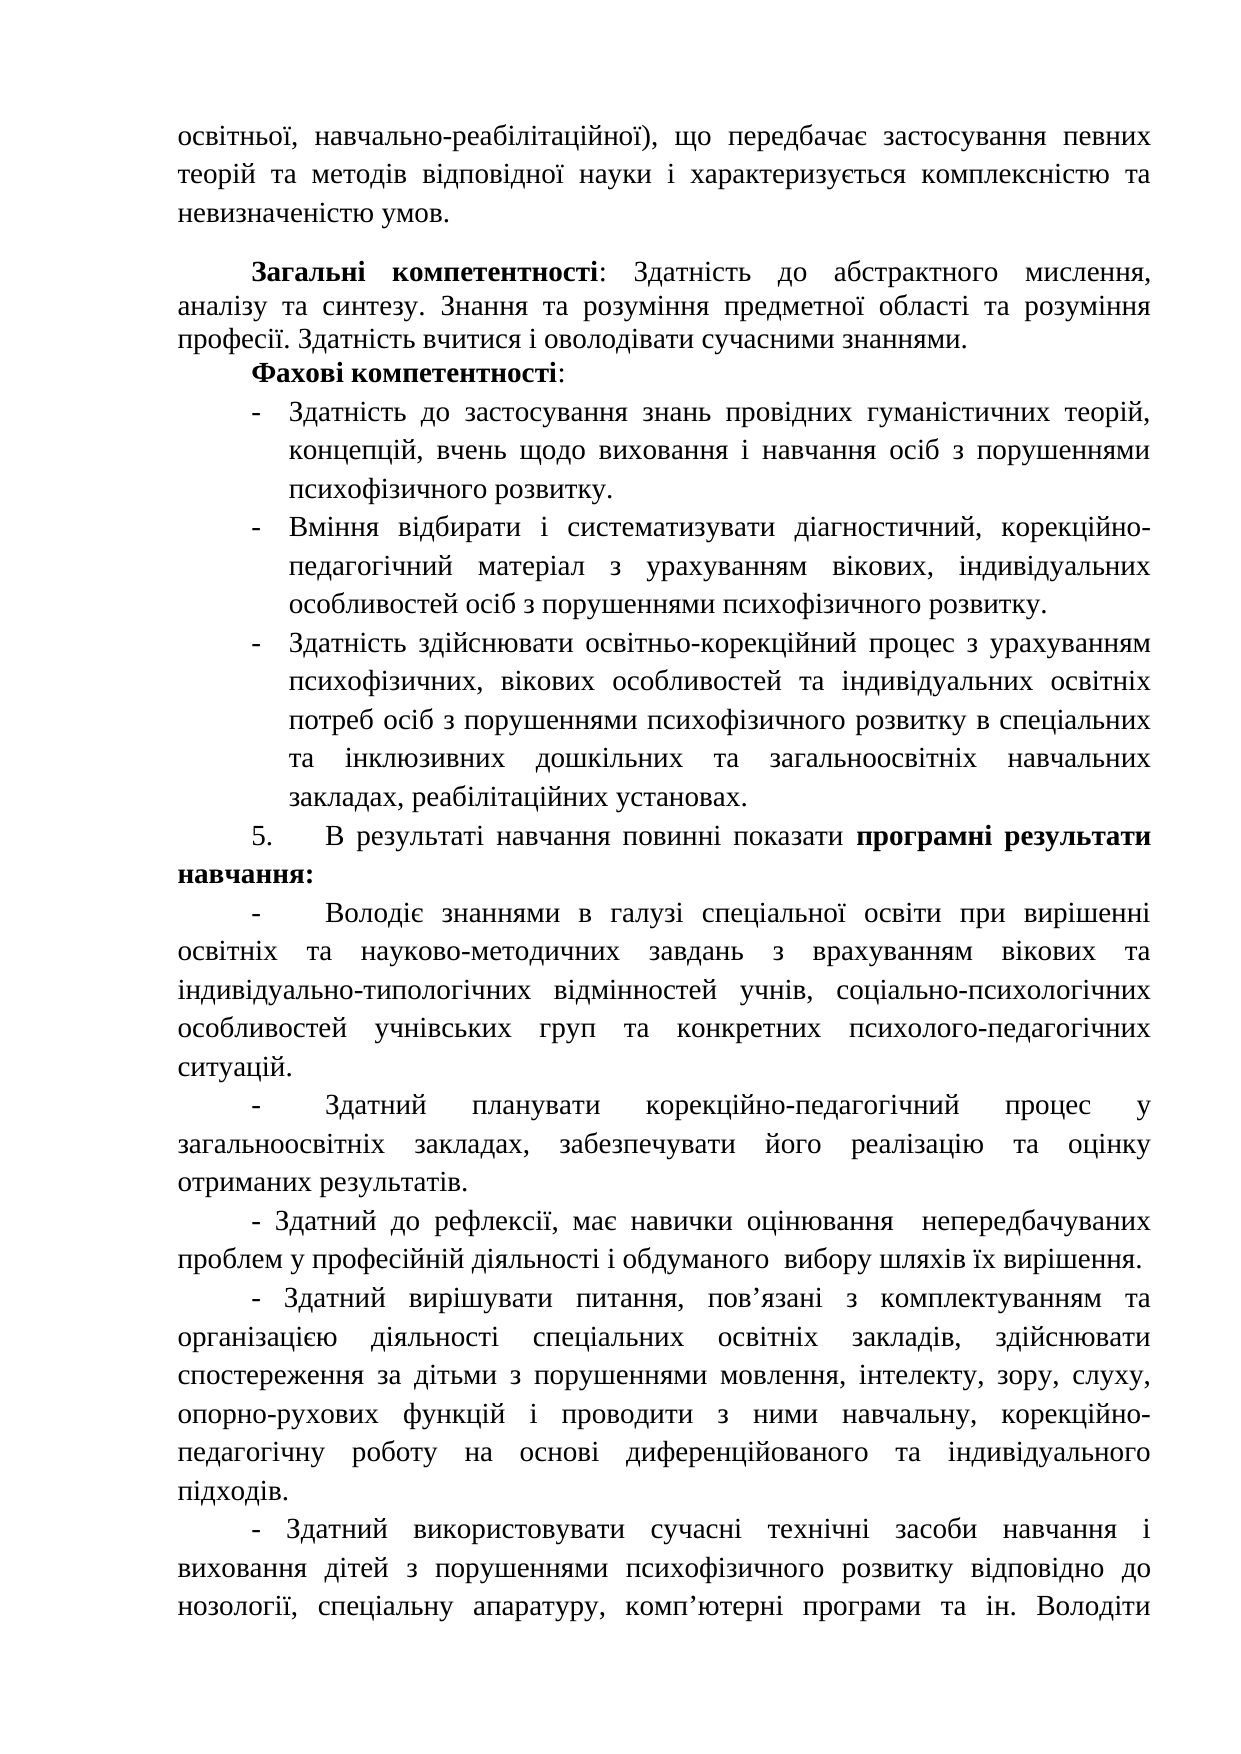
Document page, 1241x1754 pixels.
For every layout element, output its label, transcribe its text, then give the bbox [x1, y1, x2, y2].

list - Здатний вирішувати питання, пов’язані з комплектуванням та організацією діяльності спеціальних освітніх закладів, здійснювати спостереження за дітьми з порушеннями мовлення, інтелекту, зору, слуху, опорно-рухових функцій і проводити з ними навчальну, корекційно-педагогічну роботу на основі диференційованого та індивідуального підходів. [177, 1280, 1152, 1506]
list Здатність здійснювати освітньо-корекційний процес з урахуванням психофізичних, вікових особливостей та індивідуальних освітніх потреб осіб з порушеннями психофізичного розвитку в спеціальних та інклюзивних дошкільних та загальноосвітніх навчальних закладах, реабілітаційних установах. [251, 625, 1152, 813]
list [177, 118, 1152, 229]
list В результаті навчання повинні показати програмні результати навчання: [177, 818, 1152, 890]
list Здатний планувати корекційно-педагогічний процес у загальноосвітніх закладах, забезпечувати його реалізацію та оцінку отриманих результатів. [177, 1087, 1152, 1198]
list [177, 1511, 1152, 1622]
list Здатність до застосування знань провідних гуманістичних теорій, концепцій, вчень щодо виховання і навчання осіб з порушеннями психофізичного розвитку. [251, 394, 1152, 504]
text Загальні компетентності: Здатність до абстрактного мислення, аналізу та синтезу. Знання та розуміння предметної області та розуміння професії. Здатність вчитися і оволодівати сучасними знаннями. [177, 254, 1152, 355]
list Володіє знаннями в галузі спеціальної освіти при вирішенні освітніх та науково-методичних завдань з врахуванням вікових та індивідуально-типологічних відмінностей учнів, соціально-психологічних особливостей учнівських груп та конкретних психолого-педагогічних ситуацій. [177, 895, 1152, 1082]
list - Здатний до рефлексії, має навички оцінювання непередбачуваних проблем у професійній діяльності і обдуманого вибору шляхів їх вирішення. [177, 1203, 1152, 1275]
list Фахові компетентності: [177, 355, 1152, 389]
list Вміння відбирати і систематизувати діагностичний, корекційно-педагогічний матеріал з урахуванням вікових, індивідуальних особливостей осіб з порушеннями психофізичного розвитку. [251, 509, 1152, 620]
